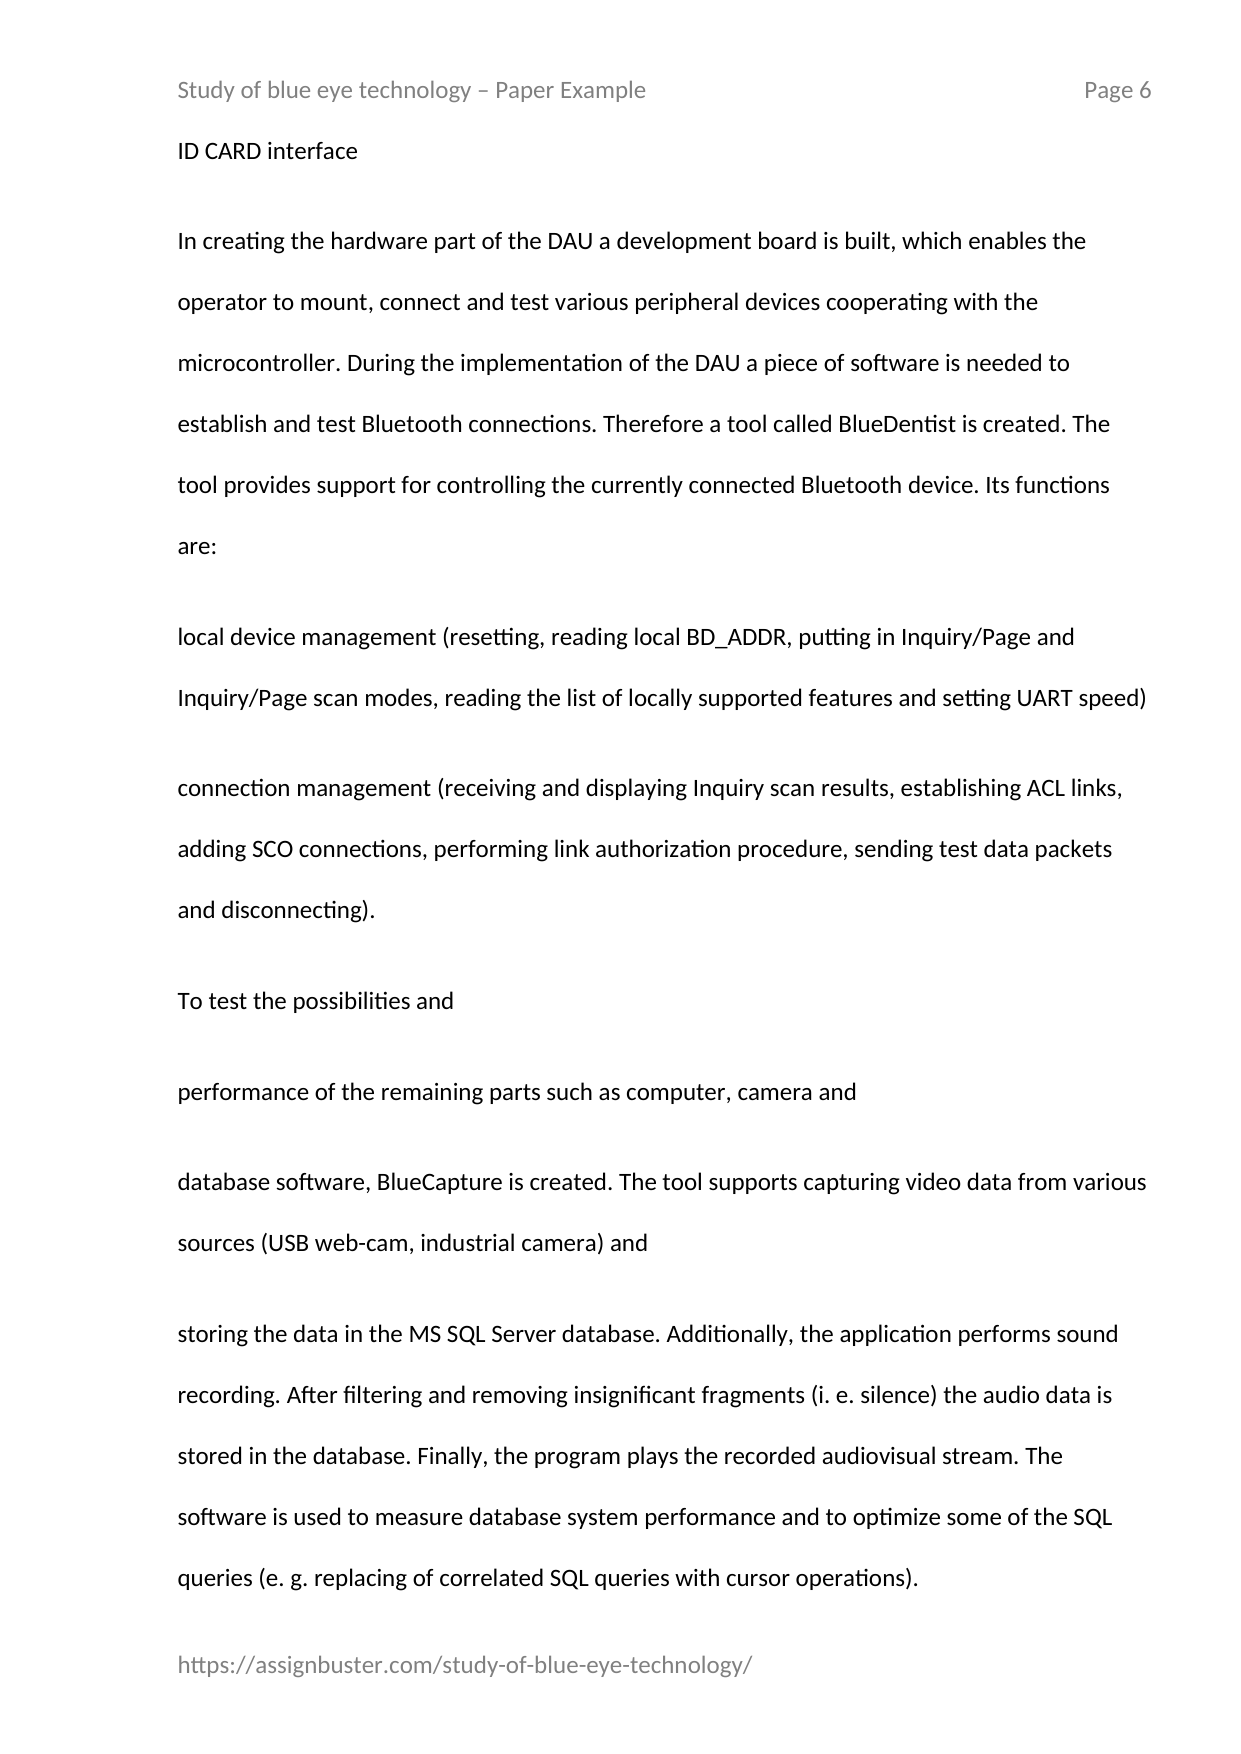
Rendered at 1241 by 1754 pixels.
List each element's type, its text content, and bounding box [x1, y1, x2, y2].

text connection management (receiving and displaying Inquiry scan results, establishing ACL links, adding SCO connections, performing link authorization procedure, sending test data packets and disconnecting). [177, 773, 1152, 925]
text storing the data in the MS SQL Server database. Additionally, the application performs sound recording. After filtering and removing insignificant fragments (i. e. silence) the audio data is stored in the database. Finally, the program plays the recorded audiovisual stream. The software is used to measure database system performance and to optimize some of the SQL queries (e. g. replacing of correlated SQL queries with cursor operations). [177, 1318, 1152, 1592]
text performance of the remaining parts such as computer, camera and [177, 1076, 1152, 1106]
text local device management (resetting, reading local BD_ADDR, putting in Inquiry/Page and Inquiry/Page scan modes, reading the list of locally supported features and setting UART speed) [177, 621, 1152, 713]
text In creating the hardware part of the DAU a development board is built, which enables the operator to mount, connect and test various peripheral devices cooperating with the microcontroller. During the implementation of the DAU a piece of software is needed to establish and test Bluetooth connections. Therefore a tool called BlueDentist is created. The tool provides support for controlling the currently connected Bluetooth device. Its functions are: [177, 225, 1152, 561]
text ID CARD interface [177, 135, 1152, 165]
text database software, BlueCapture is created. The tool supports capturing video data from various sources (USB web-cam, industrial camera) and [177, 1166, 1152, 1258]
text To test the possibilities and [177, 985, 1152, 1016]
